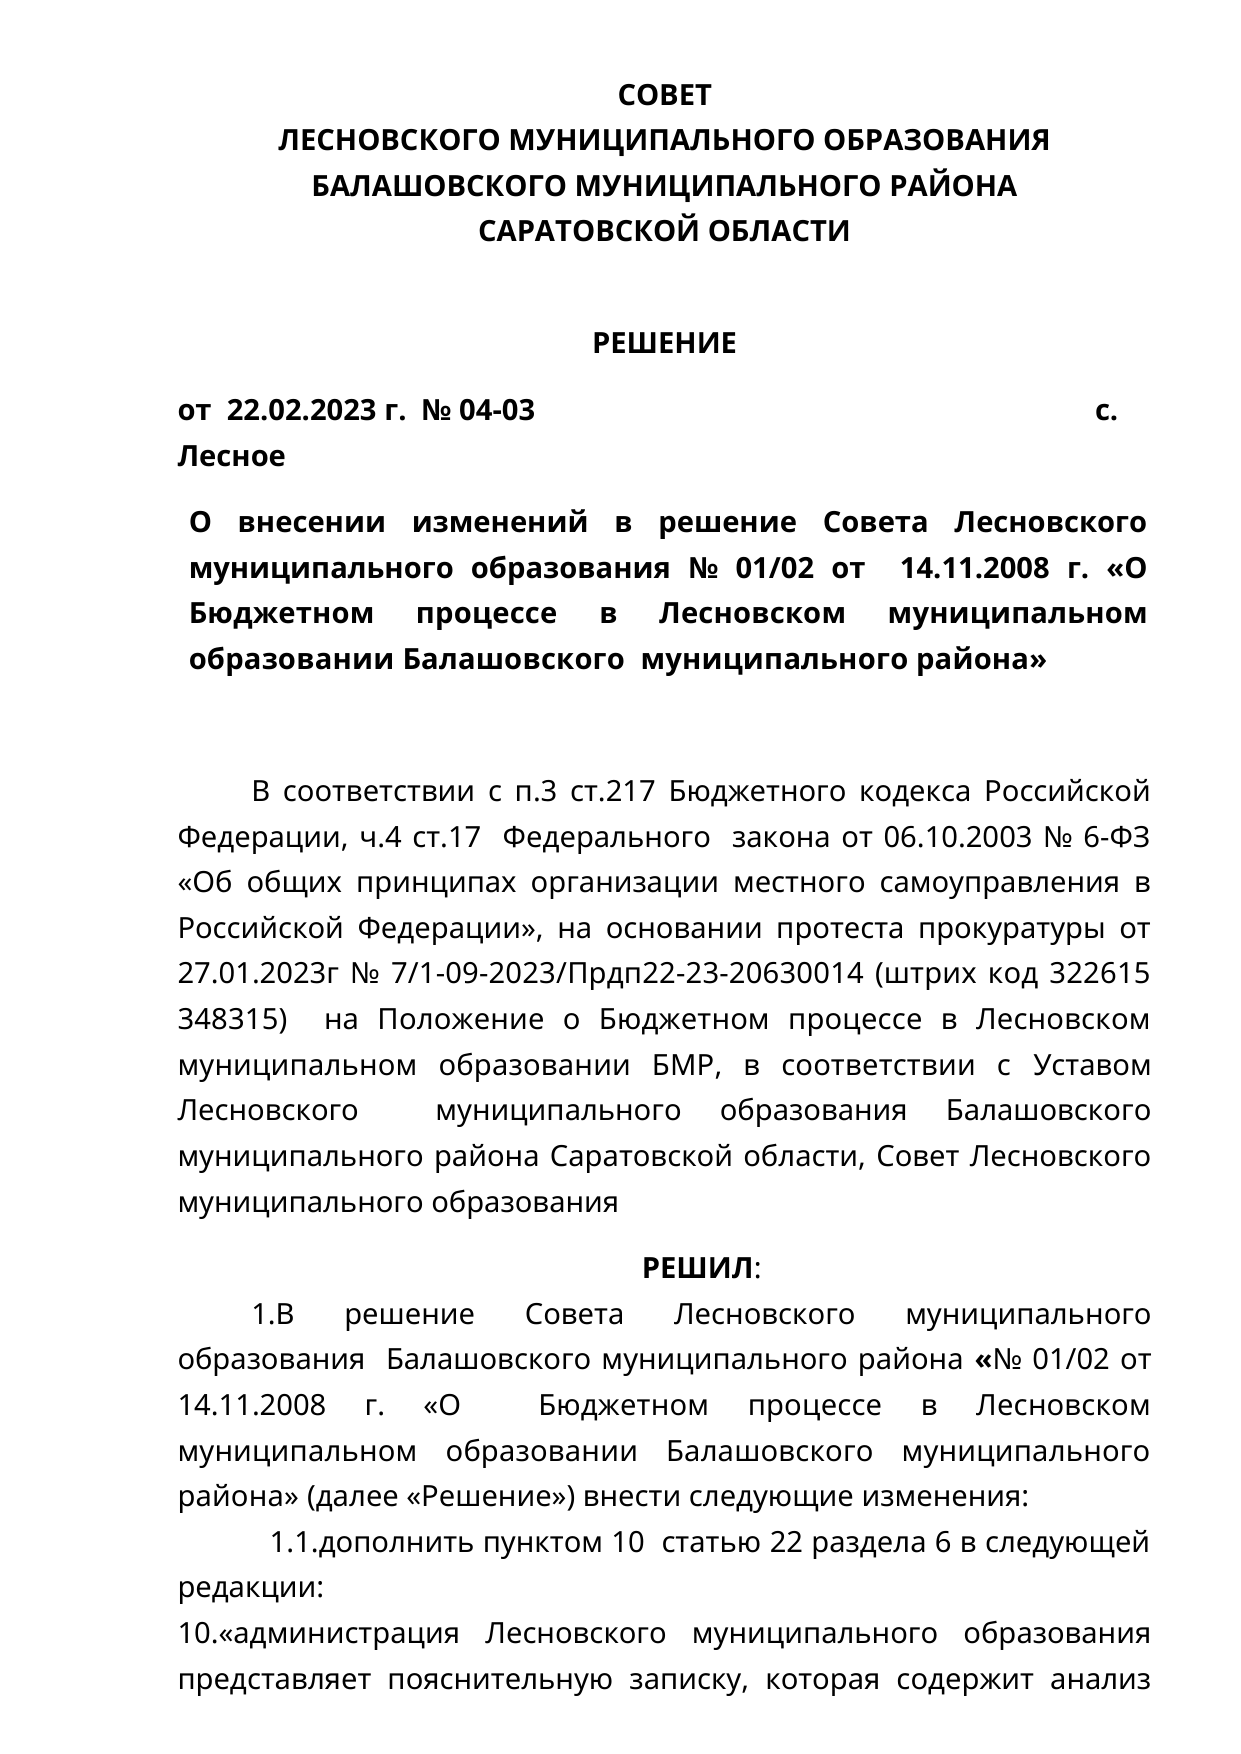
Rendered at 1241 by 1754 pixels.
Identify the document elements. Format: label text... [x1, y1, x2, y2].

text ЛЕСНОВСКОГО МУНИЦИПАЛЬНОГО ОБРАЗОВАНИЯ [177, 119, 1152, 159]
text СОВЕТ [177, 74, 1152, 113]
text В соответствии с п.3 ст.217 Бюджетного кодекса Российской Федерации, ч.4 ст.17 Федерального закона от 06.10.2003 № 6-ФЗ «Об общих принципах организации местного самоуправления в Российской Федерации», на основании протеста прокуратуры от 27.01.2023г № 7/1-09-2023/Прдп22-23-20630014 (штрих код 322615 348315) на Положение о Бюджетном процессе в Лесновском муниципальном образовании БМР, в соответствии с Уставом Лесновского муниципального образования Балашовского муниципального района Саратовской области, Совет Лесновского муниципального образования [177, 770, 1152, 1221]
table_header О внесении изменений в решение Совета Лесновского муниципального образования № 01/02 от 14.11.2008 г. «О Бюджетном процессе в Лесновском муниципальном образовании Балашовского муниципального района» [177, 501, 1159, 770]
text БАЛАШОВСКОГО МУНИЦИПАЛЬНОГО РАЙОНА [177, 165, 1152, 205]
text 1.В решение Совета Лесновского муниципального образования Балашовского муниципального района «№ 01/02 от 14.11.2008 г. «О Бюджетном процессе в Лесновском муниципальном образовании Балашовского муниципального района» (далее «Решение») внести следующие изменения: [177, 1293, 1152, 1515]
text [177, 1612, 1152, 1698]
text от 22.02.2023 г. № 04-03 с. Лесное [177, 389, 1152, 474]
text РЕШИЛ: [177, 1247, 1152, 1287]
text САРАТОВСКОЙ ОБЛАСТИ [177, 211, 1152, 250]
text РЕШЕНИЕ [177, 323, 1152, 362]
text 1.1.дополнить пунктом 10 статью 22 раздела 6 в следующей редакции: [177, 1521, 1152, 1606]
